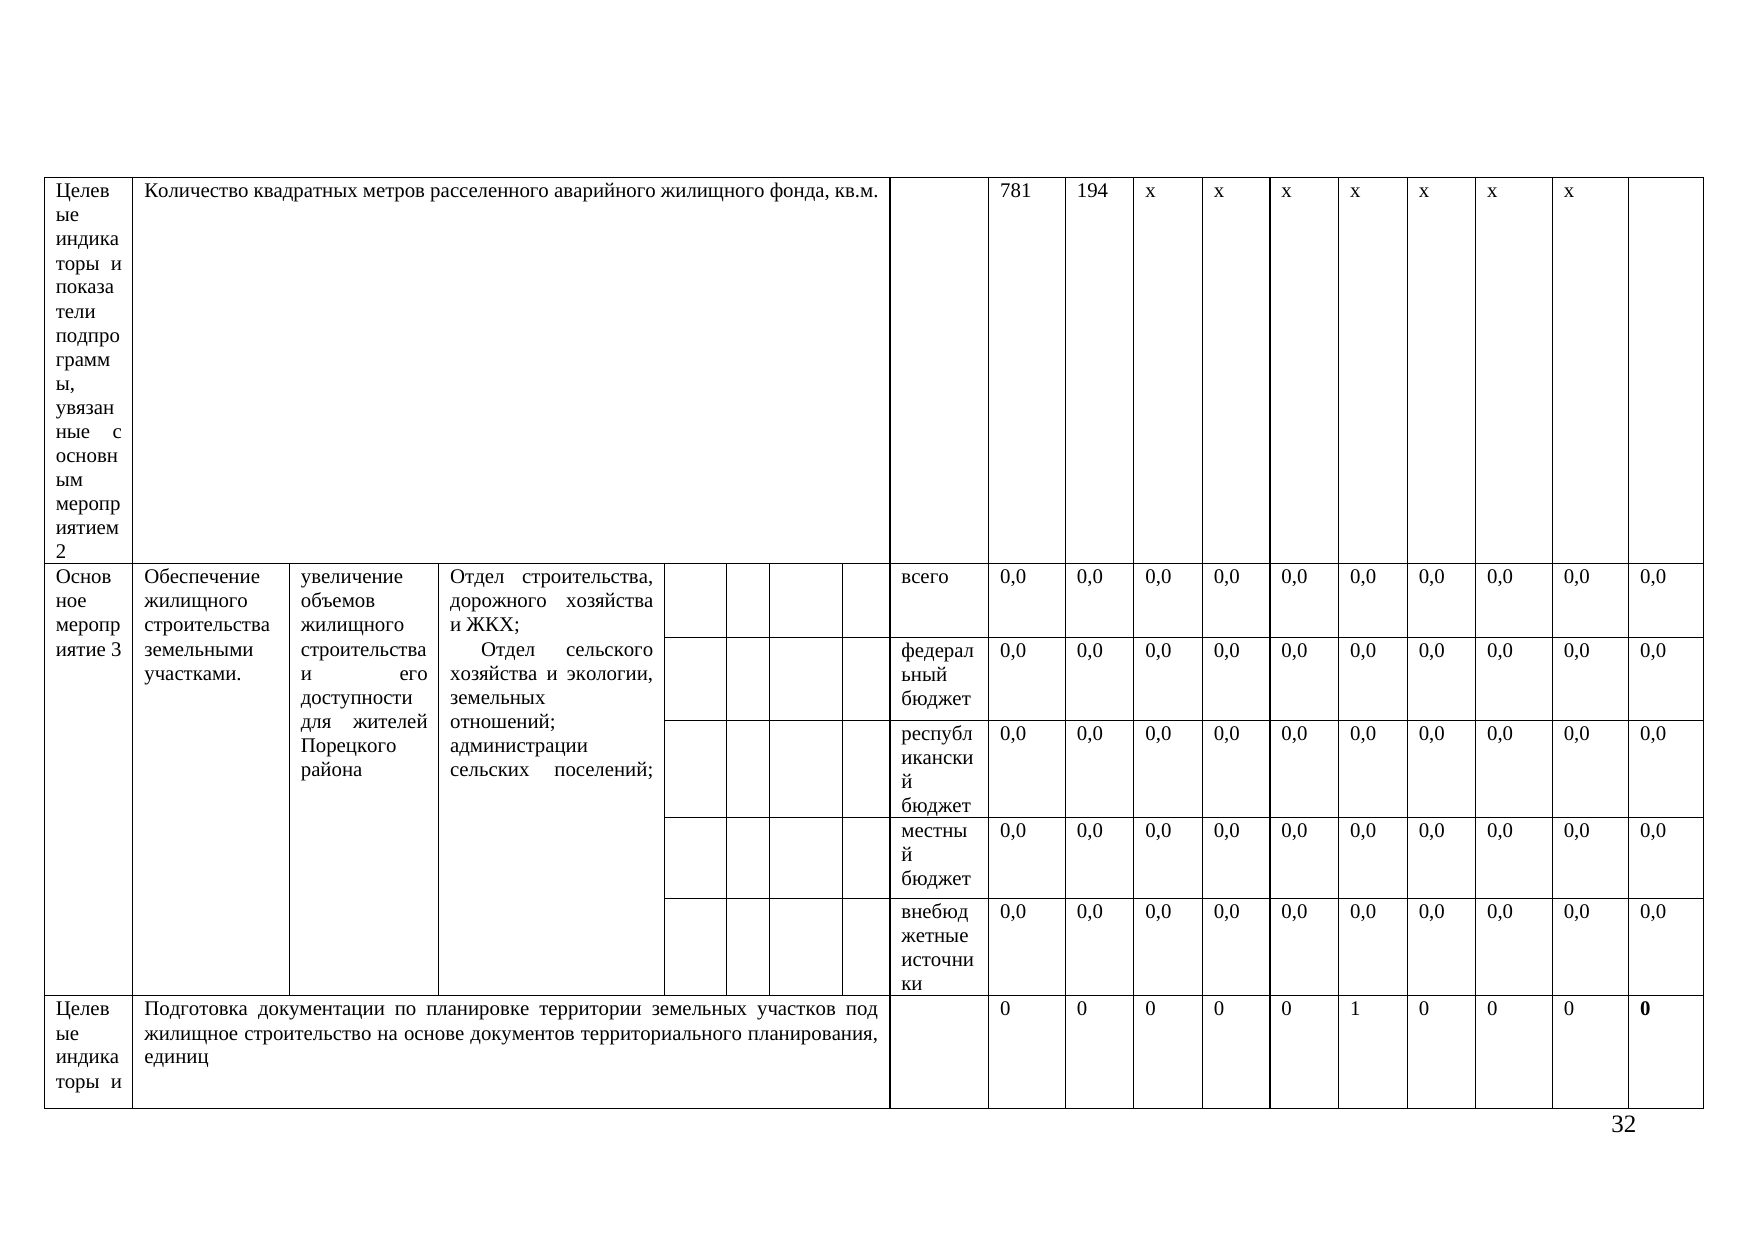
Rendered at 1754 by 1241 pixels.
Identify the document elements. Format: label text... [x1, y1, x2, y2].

table_cell 0,0 [1408, 564, 1475, 637]
table_cell х [1408, 178, 1475, 563]
table_cell 0,0 [1408, 638, 1475, 719]
table_cell 1 [1339, 996, 1407, 1108]
table_cell 0,0 [1629, 721, 1703, 817]
table_cell 0,0 [989, 564, 1065, 637]
table_cell х [1476, 178, 1552, 563]
table_cell [843, 818, 889, 898]
table_cell х [1339, 178, 1407, 563]
table_cell 0 [1553, 996, 1628, 1108]
table_cell [770, 564, 842, 637]
table_cell 0 [1271, 996, 1338, 1108]
table_cell 0,0 [1271, 638, 1338, 719]
table_cell 0,0 [1629, 638, 1703, 719]
table_cell внебюджетные источники [891, 899, 988, 995]
table_cell 0 [1134, 996, 1202, 1108]
table_cell 0 [1476, 996, 1552, 1108]
table_cell [843, 899, 889, 995]
table_cell 0,0 [1408, 899, 1475, 995]
table_cell х [1134, 178, 1202, 563]
table_cell 0 [989, 996, 1065, 1108]
table_cell 0,0 [1339, 818, 1407, 898]
table_cell [727, 638, 769, 719]
table_cell 0,0 [1476, 899, 1552, 995]
table_cell [665, 564, 726, 637]
table_cell 0 [1203, 996, 1269, 1108]
table_cell 0,0 [1066, 721, 1133, 817]
table_cell 0,0 [1066, 818, 1133, 898]
table_cell [843, 721, 889, 817]
table_cell Обеспечение жилищного строительства земельными участками. [133, 564, 289, 995]
table_cell [727, 721, 769, 817]
table_cell 0,0 [1134, 899, 1202, 995]
table_cell 0,0 [1553, 638, 1628, 719]
table_cell местный бюджет [891, 818, 988, 898]
table_cell всего [891, 564, 988, 637]
table_cell [727, 818, 769, 898]
table_cell 0,0 [1476, 638, 1552, 719]
table_cell 0,0 [989, 638, 1065, 719]
table_cell [1629, 178, 1703, 563]
table_cell [727, 899, 769, 995]
table_cell 0,0 [1476, 721, 1552, 817]
table_cell 0 [1629, 996, 1703, 1108]
table_cell 0,0 [1553, 899, 1628, 995]
table_cell 0,0 [1203, 564, 1269, 637]
table_cell [843, 564, 889, 637]
table_cell х [1553, 178, 1628, 563]
table_cell 0,0 [1408, 721, 1475, 817]
table_cell 0,0 [1203, 818, 1269, 898]
table_cell Отдел строительства, дорожного хозяйства и ЖКХ; Отдел сельского хозяйства и экологии, земельных отношений; администрации сельских поселений; [439, 564, 664, 995]
table_cell 194 [1066, 178, 1133, 563]
table_cell 0,0 [1066, 899, 1133, 995]
table_cell 0,0 [989, 899, 1065, 995]
table_cell 0,0 [1134, 818, 1202, 898]
table_cell 0,0 [1134, 638, 1202, 719]
table_cell 0,0 [1066, 638, 1133, 719]
table_cell 0,0 [989, 721, 1065, 817]
table_cell 0,0 [989, 818, 1065, 898]
table_cell 0,0 [1339, 638, 1407, 719]
table_cell х [1203, 178, 1269, 563]
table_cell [45, 996, 132, 1108]
table_cell 0,0 [1134, 721, 1202, 817]
table_cell 0,0 [1271, 564, 1338, 637]
table_cell 0,0 [1476, 564, 1552, 637]
table_cell 0,0 [1339, 899, 1407, 995]
table_cell [770, 638, 842, 719]
table_cell х [1271, 178, 1338, 563]
table_cell [891, 996, 988, 1108]
table_cell 0 [1408, 996, 1475, 1108]
table_cell [770, 899, 842, 995]
table_cell [843, 638, 889, 719]
table_cell 0,0 [1339, 721, 1407, 817]
table_cell 0,0 [1553, 721, 1628, 817]
table_cell [665, 638, 726, 719]
table_cell Количество квадратных метров расселенного аварийного жилищного фонда, кв.м. [133, 178, 889, 563]
table_cell 0,0 [1476, 818, 1552, 898]
table_cell 0,0 [1271, 721, 1338, 817]
table_cell 0,0 [1629, 899, 1703, 995]
table_cell [891, 178, 988, 563]
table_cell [133, 996, 889, 1108]
table_cell 0,0 [1553, 564, 1628, 637]
table_cell 0 [1066, 996, 1133, 1108]
table_cell федеральный бюджет [891, 638, 988, 719]
table_cell Целевые индикаторы и показатели подпрограммы, увязанные с основным мероприятием 2 [45, 178, 132, 563]
table_cell республиканский бюджет [891, 721, 988, 817]
table_cell 0,0 [1134, 564, 1202, 637]
table_cell [727, 564, 769, 637]
table_cell увеличение объемов жилищного строительства и его доступности для жителей Порецкого района [290, 564, 438, 995]
table_cell 0,0 [1203, 638, 1269, 719]
table_cell [770, 721, 842, 817]
table_cell [665, 899, 726, 995]
table_cell 0,0 [1339, 564, 1407, 637]
table_cell 0,0 [1553, 818, 1628, 898]
table_cell [665, 818, 726, 898]
table_cell 0,0 [1203, 721, 1269, 817]
table_cell 781 [989, 178, 1065, 563]
table_cell 0,0 [1629, 818, 1703, 898]
table_cell [770, 818, 842, 898]
table_cell 0,0 [1203, 899, 1269, 995]
table_cell 0,0 [1629, 564, 1703, 637]
table_cell Основное мероприятие 3 [45, 564, 132, 995]
table_cell 0,0 [1271, 818, 1338, 898]
table_cell [665, 721, 726, 817]
table_cell 0,0 [1066, 564, 1133, 637]
table_cell 0,0 [1271, 899, 1338, 995]
table_cell 0,0 [1408, 818, 1475, 898]
